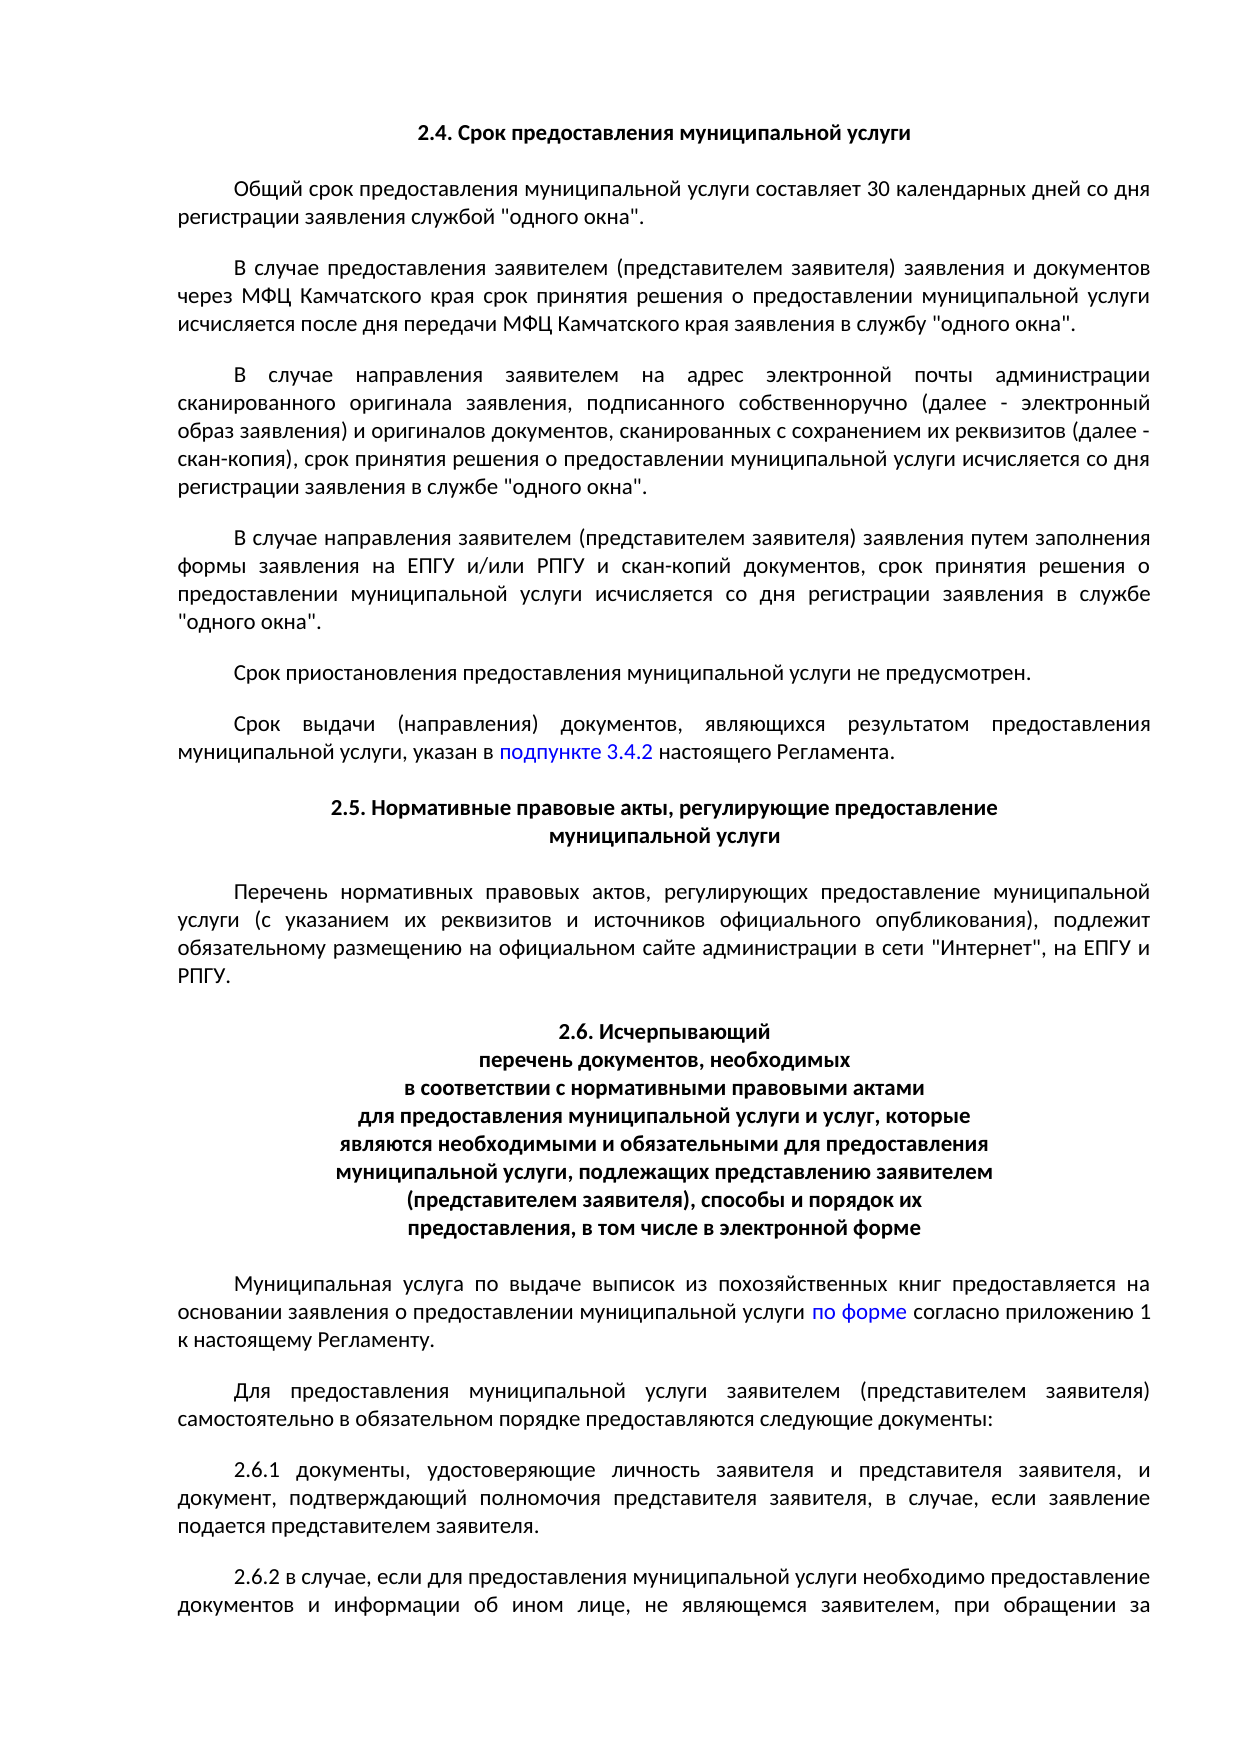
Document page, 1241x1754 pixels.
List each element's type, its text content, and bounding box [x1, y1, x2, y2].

text Для предоставления муниципальной услуги заявителем (представителем заявителя) самостоятельно в обязательном порядке предоставляются следующие документы: [177, 1376, 1152, 1432]
title (представителем заявителя), способы и порядок их [177, 1185, 1152, 1213]
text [177, 1562, 1152, 1618]
text В случае направления заявителем на адрес электронной почты администрации сканированного оригинала заявления, подписанного собственноручно (далее - электронный образ заявления) и оригиналов документов, сканированных с сохранением их реквизитов (далее - скан-копия), срок принятия решения о предоставлении муниципальной услуги исчисляется со дня регистрации заявления в службе "одного окна". [177, 360, 1152, 500]
title 2.5. Нормативные правовые акты, регулирующие предоставление [177, 793, 1152, 821]
text Общий срок предоставления муниципальной услуги составляет 30 календарных дней со дня регистрации заявления службой "одного окна". [177, 174, 1152, 230]
title 2.4. Срок предоставления муниципальной услуги [177, 118, 1152, 146]
title являются необходимыми и обязательными для предоставления [177, 1129, 1152, 1157]
title перечень документов, необходимых [177, 1045, 1152, 1073]
text В случае предоставления заявителем (представителем заявителя) заявления и документов через МФЦ Камчатского края срок принятия решения о предоставлении муниципальной услуги исчисляется после дня передачи МФЦ Камчатского края заявления в службу "одного окна". [177, 253, 1152, 337]
title в соответствии с нормативными правовыми актами [177, 1073, 1152, 1101]
title муниципальной услуги [177, 821, 1152, 849]
title предоставления, в том числе в электронной форме [177, 1213, 1152, 1241]
text В случае направления заявителем (представителем заявителя) заявления путем заполнения формы заявления на ЕПГУ и/или РПГУ и скан-копий документов, срок принятия решения о предоставлении муниципальной услуги исчисляется со дня регистрации заявления в службе "одного окна". [177, 523, 1152, 635]
text Срок выдачи (направления) документов, являющихся результатом предоставления муниципальной услуги, указан в подпункте 3.4.2 настоящего Регламента. [177, 709, 1152, 765]
text Срок приостановления предоставления муниципальной услуги не предусмотрен. [177, 658, 1152, 686]
text Муниципальная услуга по выдаче выписок из похозяйственных книг предоставляется на основании заявления о предоставлении муниципальной услуги по форме согласно приложению 1 к настоящему Регламенту. [177, 1269, 1152, 1353]
title муниципальной услуги, подлежащих представлению заявителем [177, 1157, 1152, 1185]
text 2.6.1 документы, удостоверяющие личность заявителя и представителя заявителя, и документ, подтверждающий полномочия представителя заявителя, в случае, если заявление подается представителем заявителя. [177, 1455, 1152, 1539]
text Перечень нормативных правовых актов, регулирующих предоставление муниципальной услуги (с указанием их реквизитов и источников официального опубликования), подлежит обязательному размещению на официальном сайте администрации в сети "Интернет", на ЕПГУ и РПГУ. [177, 877, 1152, 989]
title 2.6. Исчерпывающий [177, 1017, 1152, 1045]
title для предоставления муниципальной услуги и услуг, которые [177, 1101, 1152, 1129]
